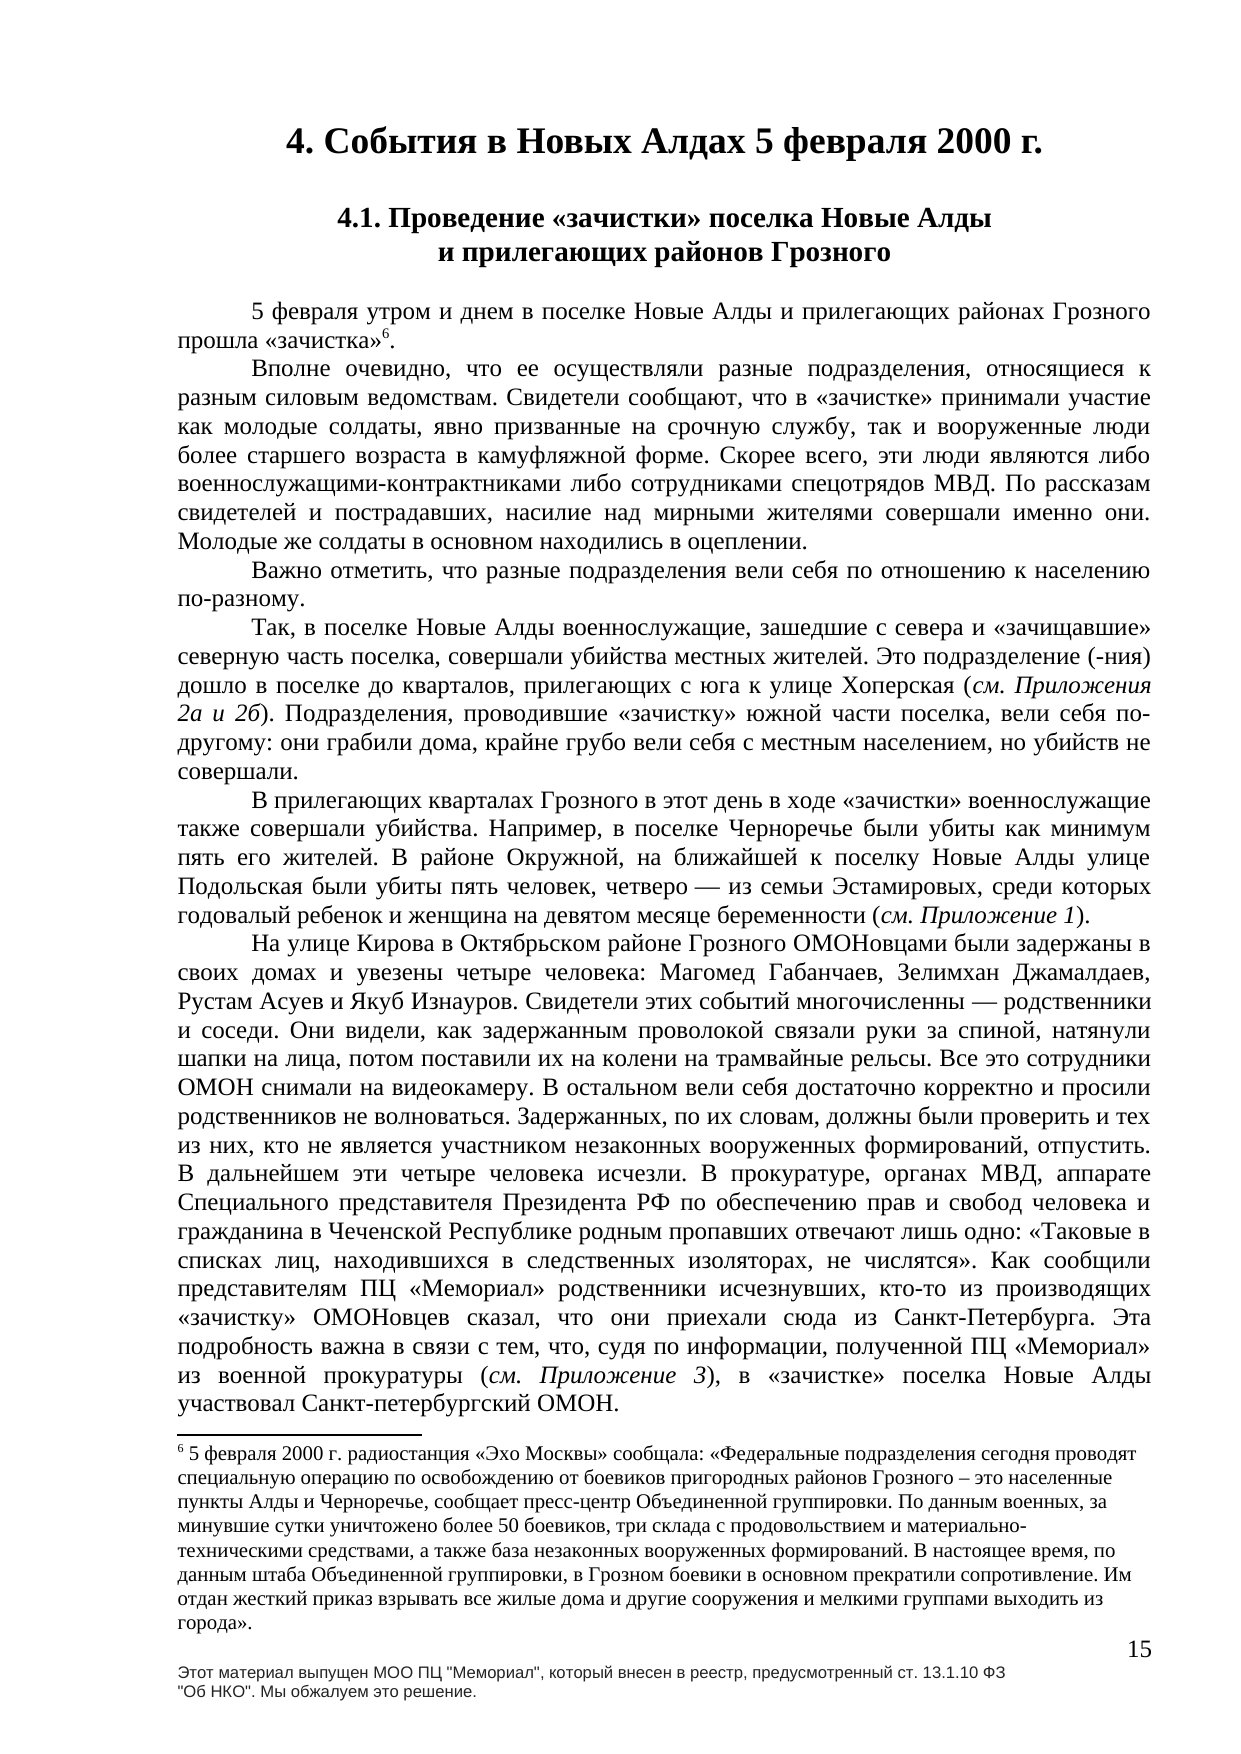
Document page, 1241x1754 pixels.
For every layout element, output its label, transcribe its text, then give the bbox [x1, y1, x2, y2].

text Важно отметить, что разные подразделения вели себя по отношению к населению по-разному. [177, 555, 1152, 612]
text Так, в поселке Новые Алды военнослужащие, зашедшие с севера и «зачищавшие» северную часть поселка, совершали убийства местных жителей. Это подразделение (-ния) дошло в поселке до кварталов, прилегающих с юга к улице Хоперская (см. Приложения 2а и 2б). Подразделения, проводившие «зачистку» южной части поселка, вели себя по-другому: они грабили дома, крайне грубо вели себя с местным населением, но убийств не совершали. [177, 612, 1152, 785]
text 5 февраля утром и днем в поселке Новые Алды и прилегающих районах Грозного прошла «зачистка». [177, 296, 1152, 353]
text Вполне очевидно, что ее осуществляли разные подразделения, относящиеся к разным силовым ведомствам. Свидетели сообщают, что в «зачистке» принимали участие как молодые солдаты, явно призванные на срочную службу, так и вооруженные люди более старшего возраста в камуфляжной форме. Скорее всего, эти люди являются либо военнослужащими-контрактниками либо сотрудниками спецотрядов МВД. По рассказам свидетелей и пострадавших, насилие над мирными жителями совершали именно они. Молодые же солдаты в основном находились в оцеплении. [177, 353, 1152, 555]
text В прилегающих кварталах Грозного в этот день в ходе «зачистки» военнослужащие также совершали убийства. Например, в поселке Черноречье были убиты как минимум пять его жителей. В районе Окружной, на ближайшей к поселку Новые Алды улице Подольская были убиты пять человек, четверо — из семьи Эстамировых, среди которых годовалый ребенок и женщина на девятом месяце беременности (см. Приложение 1). [177, 785, 1152, 928]
text На улице Кирова в Октябрьском районе Грозного ОМОНовцами были задержаны в своих домах и увезены четыре человека: Магомед Габанчаев, Зелимхан Джамалдаев, Рустам Асуев и Якуб Изнауров. Свидетели этих событий многочисленны — родственники и соседи. Они видели, как задержанным проволокой связали руки за спиной, натянули шапки на лица, потом поставили их на колени на трамвайные рельсы. Все это сотрудники ОМОН снимали на видеокамеру. В остальном вели себя достаточно корректно и просили родственников не волноваться. Задержанных, по их словам, должны были проверить и тех из них, кто не является участником незаконных вооруженных формирований, отпустить. В дальнейшем эти четыре человека исчезли. В прокуратуре, органах МВД, аппарате Специального представителя Президента РФ по обеспечению прав и свобод человека и гражданина в Чеченской Республике родным пропавших отвечают лишь одно: «Таковые в списках лиц, находившихся в следственных изоляторах, не числятся». Как сообщили представителям ПЦ «Мемориал» родственники исчезнувших, кто-то из производящих «зачистку» ОМОНовцев сказал, что они приехали сюда из Санкт-Петербурга. Эта подробность важна в связи с тем, что, судя по информации, полученной ПЦ «Мемориал» из военной прокуратуры (см. Приложение 3), в «зачистке» поселка Новые Алды участвовал Санкт-петербургский ОМОН. [177, 928, 1152, 1417]
subtitle 4. События в Новых Алдах 5 февраля 2000 г. [177, 118, 1152, 161]
subtitle 4.1. Проведение «зачистки» поселка Новые Алды и прилегающих районов Грозного [177, 200, 1152, 267]
